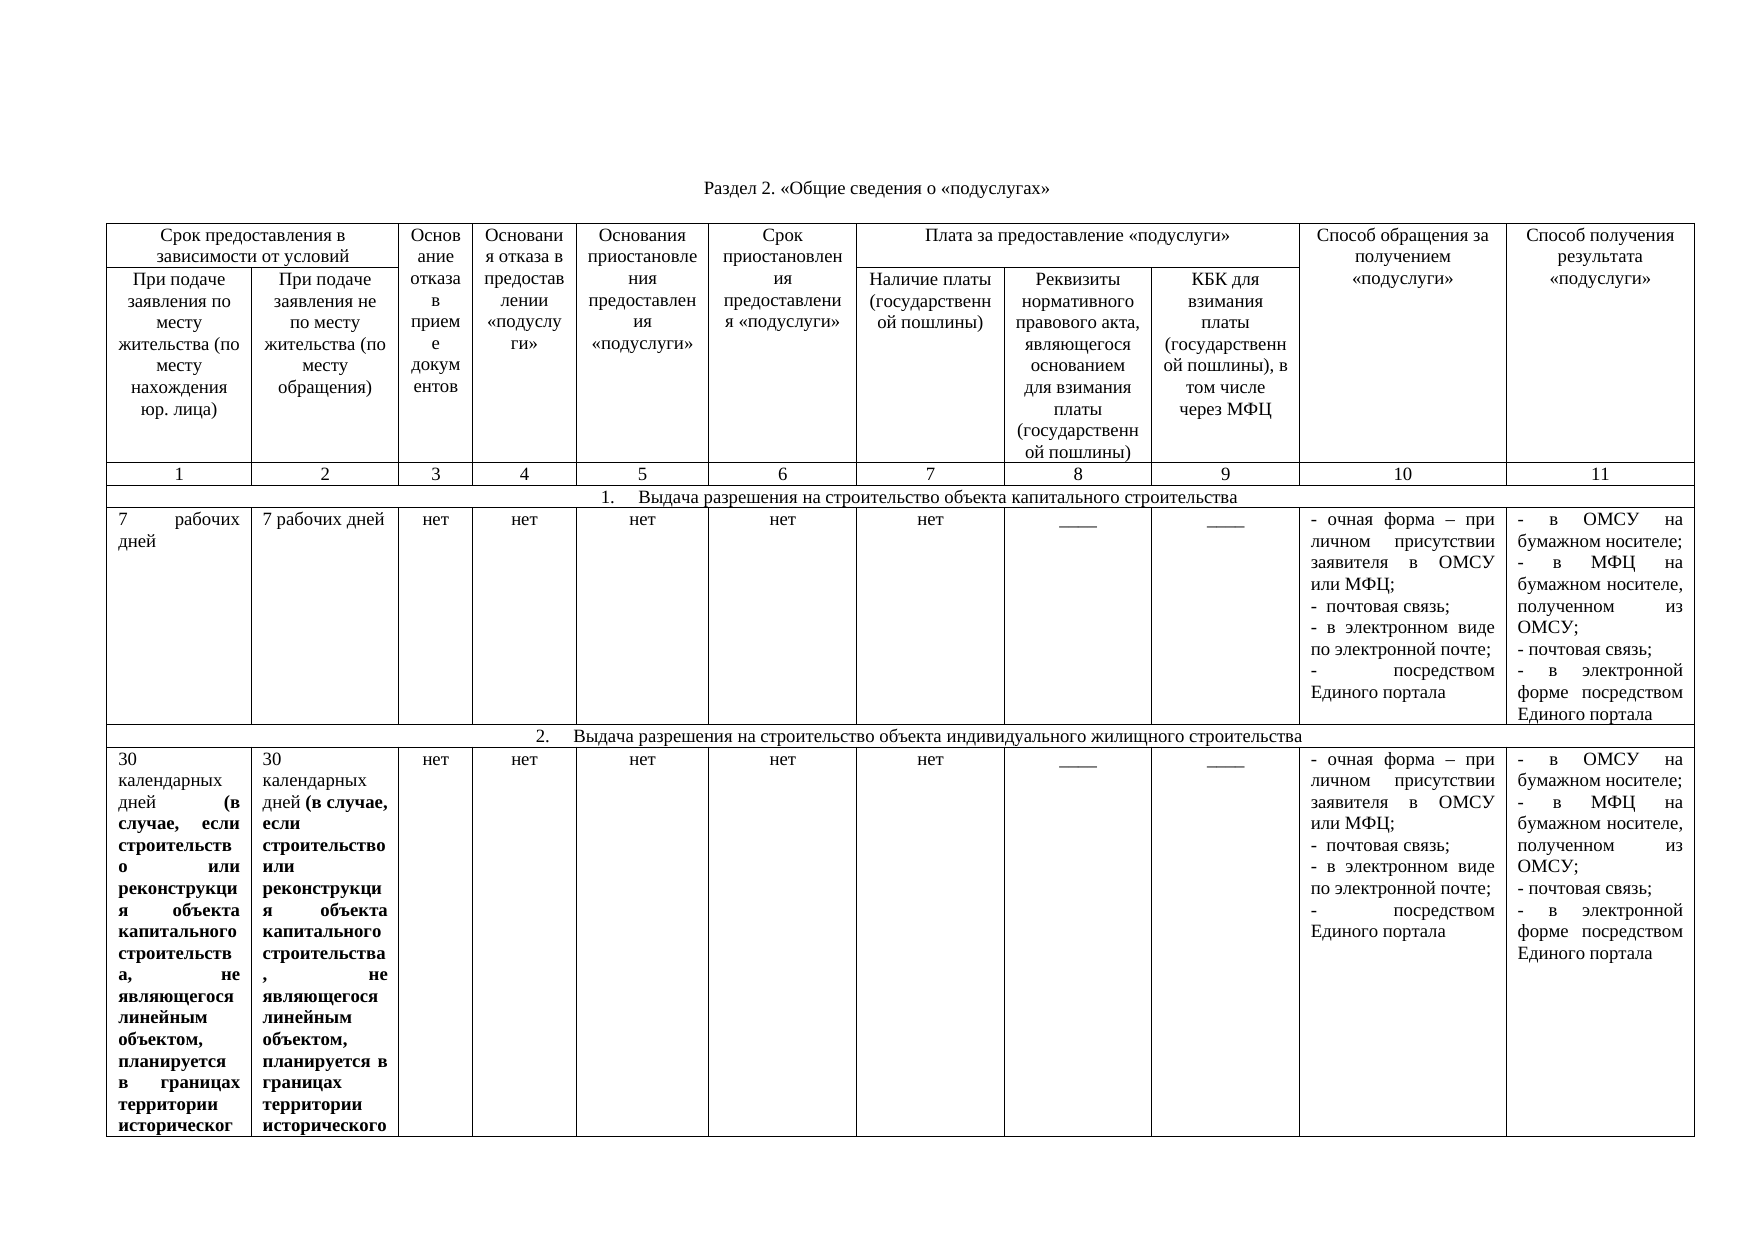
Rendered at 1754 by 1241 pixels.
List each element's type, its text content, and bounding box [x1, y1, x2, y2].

table_cell 3 [399, 463, 472, 485]
table_cell Выдача разрешения на строительство объекта индивидуального жилищного строительства [107, 725, 1694, 747]
table_header Срок приостановления предоставления «подуслуги» [709, 224, 856, 462]
text Раздел 2. «Общие сведения о «подуслугах» [118, 177, 1636, 199]
table_cell нет [577, 748, 708, 1136]
table_cell При подаче заявления не по месту жительства (по месту обращения) [252, 268, 398, 462]
table_header Основание отказа в приеме документов [399, 224, 472, 462]
table_cell 7 рабочих дней [252, 508, 398, 724]
table_cell нет [709, 748, 856, 1136]
table_cell 1 [107, 463, 251, 485]
table_cell 7 [857, 463, 1004, 485]
table_header Плата за предоставление «подуслуги» [857, 224, 1299, 267]
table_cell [1507, 748, 1694, 1136]
table_header Способ получения результата «подуслуги» [1507, 224, 1694, 462]
table_cell ____ [1152, 748, 1299, 1136]
table_cell При подаче заявления по месту жительства (по месту нахождения юр. лица) [107, 268, 251, 462]
table_cell нет [399, 748, 472, 1136]
table_header Основания отказа в предоставлении «подуслуги» [473, 224, 576, 462]
table_cell нет [473, 748, 576, 1136]
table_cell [252, 748, 398, 1136]
table_cell Наличие платы (государственной пошлины) [857, 268, 1004, 462]
table_cell нет [473, 508, 576, 724]
table_cell 2 [252, 463, 398, 485]
table_cell 10 [1300, 463, 1506, 485]
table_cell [1300, 748, 1506, 1136]
table_cell Реквизиты нормативного правового акта, являющегося основанием для взимания платы (государственной пошлины) [1005, 268, 1151, 462]
table_cell ____ [1152, 508, 1299, 724]
table_cell 5 [577, 463, 708, 485]
table_cell нет [577, 508, 708, 724]
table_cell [107, 748, 251, 1136]
table_cell ____ [1005, 508, 1151, 724]
table_cell нет [709, 508, 856, 724]
table_header Способ обращения за получением «подуслуги» [1300, 224, 1506, 462]
table_cell ____ [1005, 748, 1151, 1136]
table_cell 11 [1507, 463, 1694, 485]
table_cell КБК для взимания платы (государственной пошлины), в том числе через МФЦ [1152, 268, 1299, 462]
table_cell - в ОМСУ на бумажном носителе; - в МФЦ на бумажном носителе, полученном из ОМСУ; - почтовая связь; - в электронной форме посредством Единого портала [1507, 508, 1694, 724]
table_cell нет [857, 748, 1004, 1136]
table_cell 6 [709, 463, 856, 485]
table_cell 4 [473, 463, 576, 485]
table_cell 8 [1005, 463, 1151, 485]
table_cell 7 рабочих дней [107, 508, 251, 724]
table_cell 9 [1152, 463, 1299, 485]
table_cell нет [857, 508, 1004, 724]
table_header Основания приостановления предоставления «подуслуги» [577, 224, 708, 462]
table_cell Выдача разрешения на строительство объекта капитального строительства [107, 486, 1694, 507]
table_header Срок предоставления в зависимости от условий [107, 224, 398, 267]
table_cell нет [399, 508, 472, 724]
